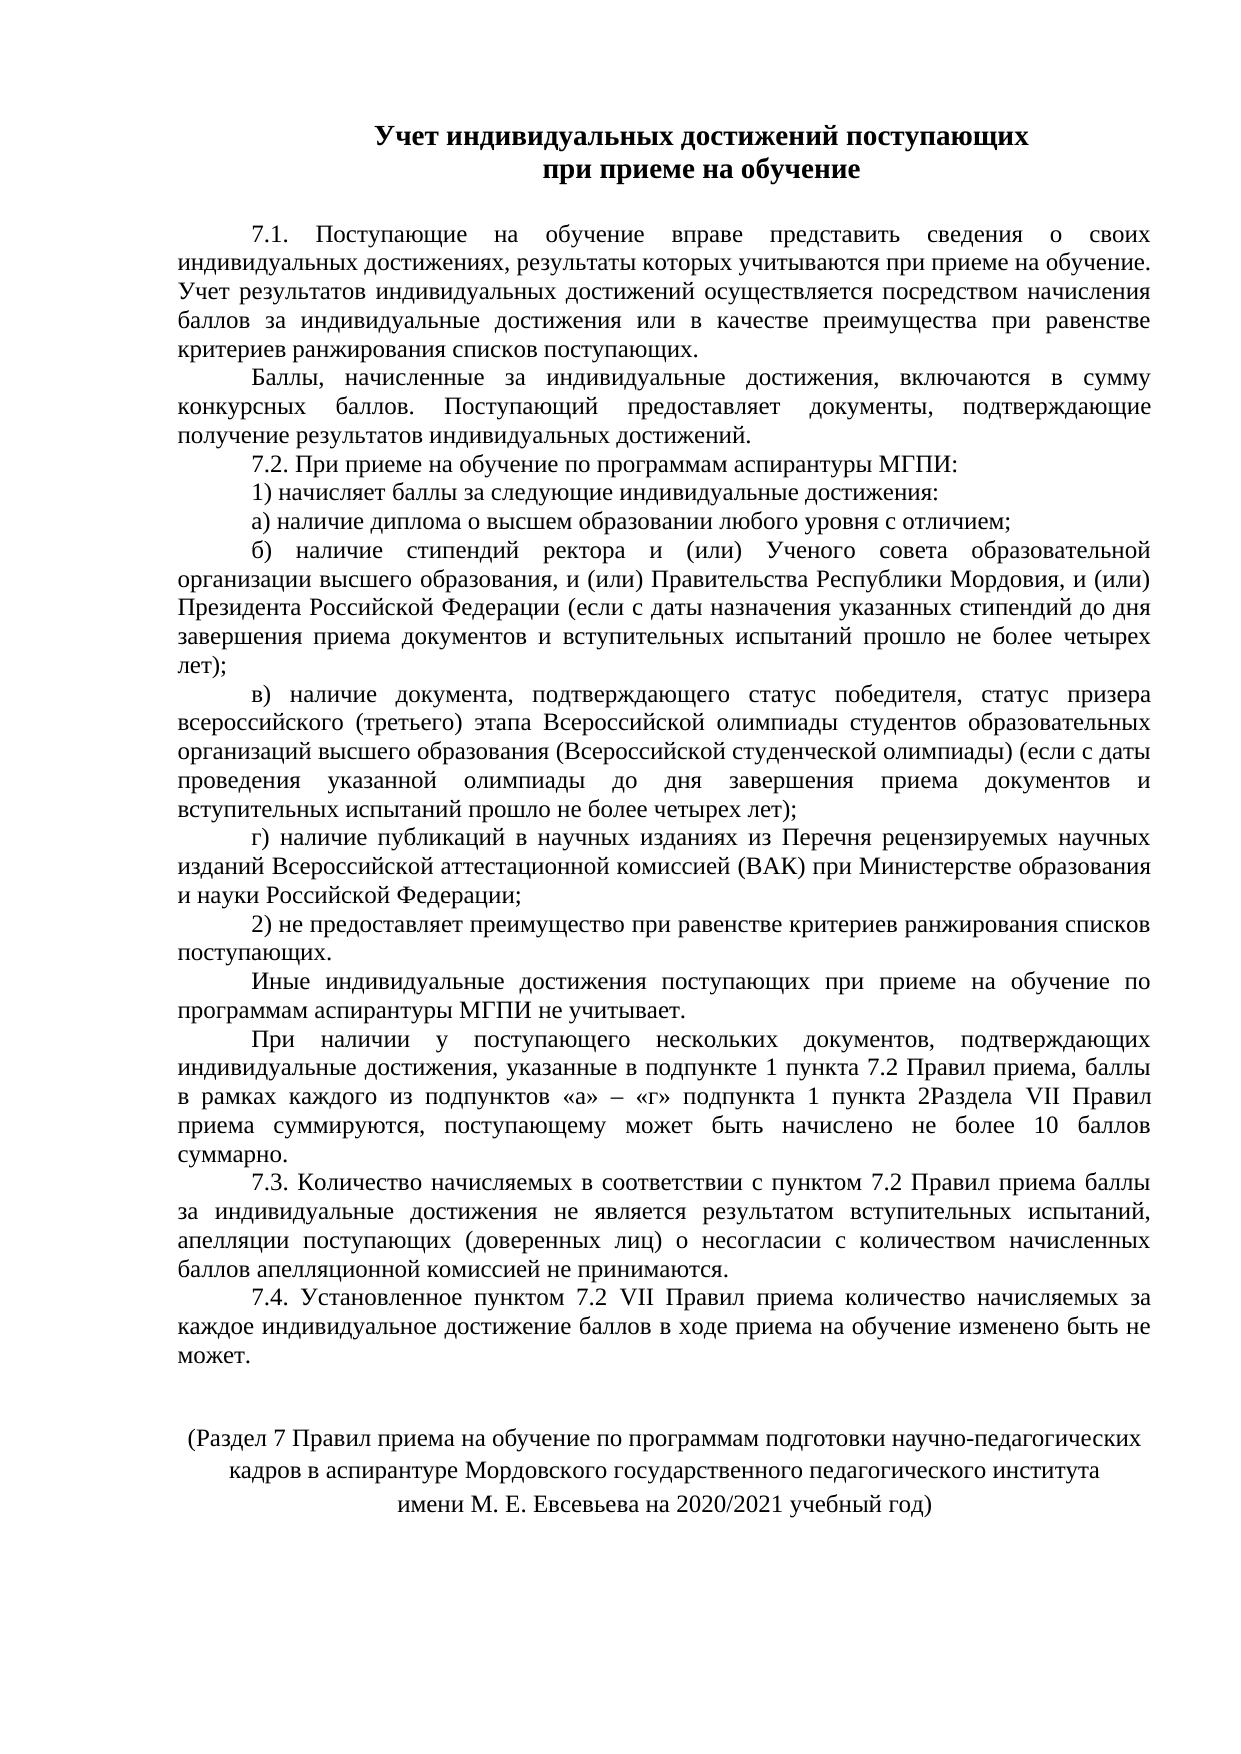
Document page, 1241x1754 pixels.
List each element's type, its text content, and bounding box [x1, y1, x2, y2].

text г) наличие публикаций в научных изданиях из Перечня рецензируемых научных изданий Всероссийской аттестационной комиссией (ВАК) при Министерстве образования и науки Российской Федерации; [177, 822, 1152, 909]
text 1) начисляет баллы за следующие индивидуальные достижения: [177, 477, 1152, 506]
text при приеме на обучение [177, 152, 1152, 185]
text 7.2. При приеме на обучение по программам аспирантуры МГПИ: [177, 449, 1152, 477]
text а) наличие диплома о высшем образовании любого уровня с отличием; [177, 506, 1152, 535]
text 7.4. Установленное пунктом 7.2 VII Правил приема количество начисляемых за каждое индивидуальное достижение баллов в ходе приема на обучение изменено быть не может. [177, 1282, 1152, 1369]
text Иные индивидуальные достижения поступающих при приеме на обучение по программам аспирантуры МГПИ не учитывает. [177, 966, 1152, 1024]
text При наличии у поступающего нескольких документов, подтверждающих индивидуальные достижения, указанные в подпункте 1 пункта 7.2 Правил приема, баллы в рамках каждого из подпунктов «а» – «г» подпункта 1 пункта 2Раздела VII Правил приема суммируются, поступающему может быть начислено не более 10 баллов суммарно. [177, 1024, 1152, 1167]
text 2) не предоставляет преимущество при равенстве критериев ранжирования списков поступающих. [177, 909, 1152, 966]
text Учет индивидуальных достижений поступающих [177, 118, 1152, 152]
text б) наличие стипендий ректора и (или) Ученого совета образовательной организации высшего образования, и (или) Правительства Республики Мордовия, и (или) Президента Российской Федерации (если с даты назначения указанных стипендий до дня завершения приема документов и вступительных испытаний прошло не более четырех лет); [177, 535, 1152, 679]
text 7.3. Количество начисляемых в соответствии с пунктом 7.2 Правил приема баллы за индивидуальные достижения не является результатом вступительных испытаний, апелляции поступающих (доверенных лиц) о несогласии с количеством начисленных баллов апелляционной комиссией не принимаются. [177, 1167, 1152, 1282]
text в) наличие документа, подтверждающего статус победителя, статус призера всероссийского (третьего) этапа Всероссийской олимпиады студентов образовательных организаций высшего образования (Всероссийской студенческой олимпиады) (если с даты проведения указанной олимпиады до дня завершения приема документов и вступительных испытаний прошло не более четырех лет); [177, 679, 1152, 822]
text (Раздел 7 Правил приема на обучение по программам подготовки научно-педагогических кадров в аспирантуре Мордовского государственного педагогического института [177, 1423, 1152, 1484]
text 7.1. Поступающие на обучение вправе представить сведения о своих индивидуальных достижениях, результаты которых учитываются при приеме на обучение. Учет результатов индивидуальных достижений осуществляется посредством начисления баллов за индивидуальные достижения или в качестве преимущества при равенстве критериев ранжирования списков поступающих. [177, 219, 1152, 362]
text имени М. Е. Евсевьева на 2020/2021 учебный год) [177, 1489, 1152, 1517]
text Баллы, начисленные за индивидуальные достижения, включаются в сумму конкурсных баллов. Поступающий предоставляет документы, подтверждающие получение результатов индивидуальных достижений. [177, 362, 1152, 449]
